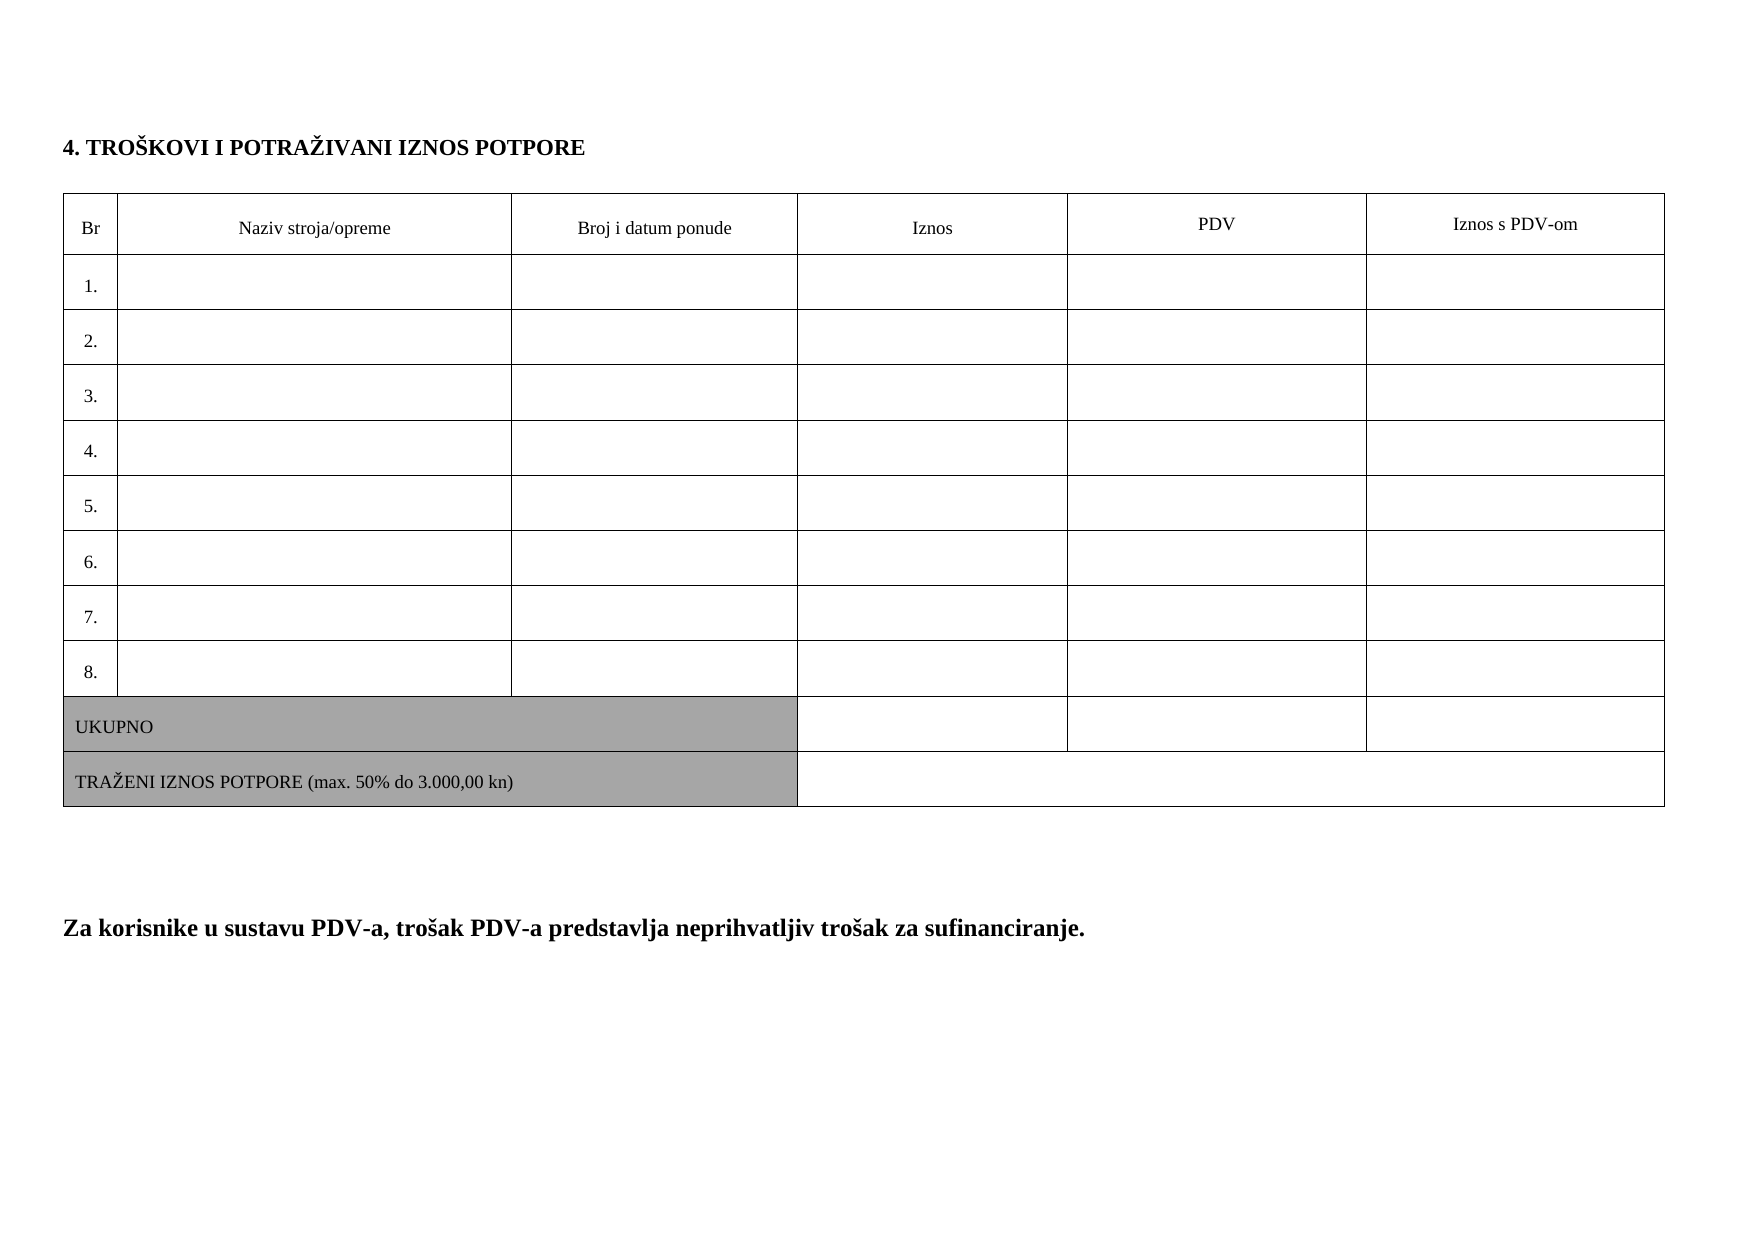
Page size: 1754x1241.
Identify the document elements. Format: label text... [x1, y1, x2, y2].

table_cell [1068, 641, 1366, 696]
table_cell 3. [64, 365, 117, 419]
table_cell [118, 365, 511, 419]
table_cell [798, 310, 1067, 364]
table_cell [512, 421, 797, 475]
table_cell [1367, 365, 1664, 419]
table_cell [1367, 421, 1664, 475]
table_cell [1068, 476, 1366, 530]
text 4. TROŠKOVI I POTRAŽIVANI IZNOS POTPORE [29, 134, 1695, 160]
table_cell [1367, 531, 1664, 585]
table_cell [1068, 421, 1366, 475]
table_cell [1068, 310, 1366, 364]
table_cell [798, 641, 1067, 696]
table_header PDV [1068, 194, 1366, 254]
table_cell [512, 641, 797, 696]
table_cell [1367, 476, 1664, 530]
table_cell [798, 531, 1067, 585]
table_cell [512, 255, 797, 309]
table_cell [118, 310, 511, 364]
table_cell UKUPNO [64, 697, 797, 751]
table_cell [1367, 310, 1664, 364]
table_cell [1367, 697, 1664, 751]
table_cell [512, 476, 797, 530]
table_cell 4. [64, 421, 117, 475]
table_cell [1068, 697, 1366, 751]
table_cell [118, 476, 511, 530]
table_cell [798, 421, 1067, 475]
table_cell [118, 421, 511, 475]
table_cell [512, 531, 797, 585]
table_cell 2. [64, 310, 117, 364]
table_cell [798, 365, 1067, 419]
table_cell [1068, 255, 1366, 309]
table_header Br [64, 194, 117, 254]
table_cell [118, 641, 511, 696]
table_cell [118, 586, 511, 640]
table_cell [512, 310, 797, 364]
table_cell 1. [64, 255, 117, 309]
table_cell [798, 476, 1067, 530]
table_cell [1367, 255, 1664, 309]
table_cell 8. [64, 641, 117, 696]
table_cell [1068, 365, 1366, 419]
table_cell [1068, 586, 1366, 640]
table_header Naziv stroja/opreme [118, 194, 511, 254]
table_cell [798, 697, 1067, 751]
table_cell [798, 586, 1067, 640]
table_cell [1367, 641, 1664, 696]
table_header Iznos s PDV-om [1367, 194, 1664, 254]
table_cell TRAŽENI IZNOS POTPORE (max. 50% do 3.000,00 kn) [64, 752, 797, 806]
text Za korisnike u sustavu PDV-a, trošak PDV-a predstavlja neprihvatljiv trošak za sufinanciranje. [29, 913, 1695, 942]
table_cell [118, 531, 511, 585]
table_cell 5. [64, 476, 117, 530]
table_cell 7. [64, 586, 117, 640]
table_cell [512, 365, 797, 419]
table_cell [798, 255, 1067, 309]
table_cell [798, 752, 1664, 806]
table_header Broj i datum ponude [512, 194, 797, 254]
table_cell [1367, 586, 1664, 640]
table_header Iznos [798, 194, 1067, 254]
table_cell [1068, 531, 1366, 585]
table_cell [512, 586, 797, 640]
table_cell [118, 255, 511, 309]
table_cell 6. [64, 531, 117, 585]
